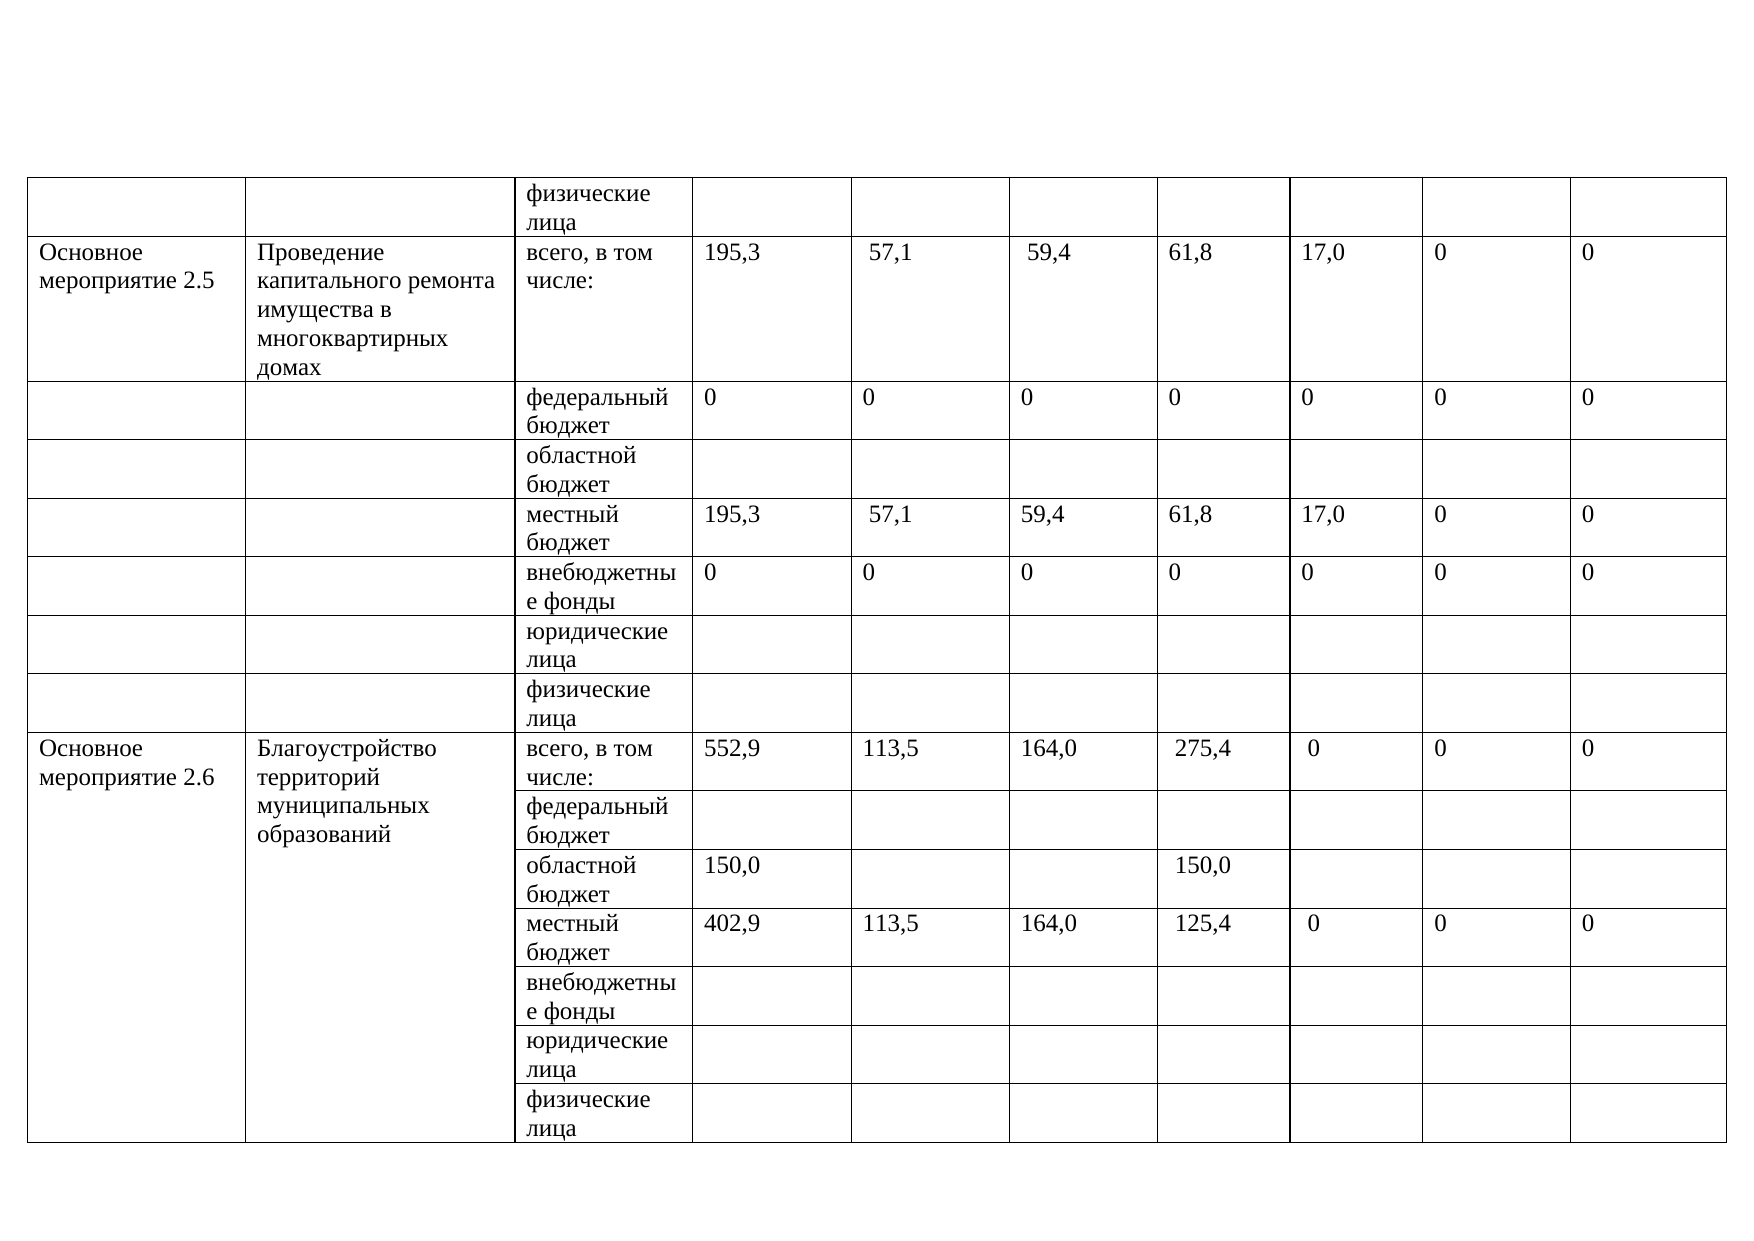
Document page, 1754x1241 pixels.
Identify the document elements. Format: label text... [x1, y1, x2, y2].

table_cell [1571, 1084, 1726, 1142]
table_cell [1571, 791, 1726, 849]
table_cell 150,0 [1158, 850, 1289, 907]
table_cell [28, 440, 245, 498]
table_cell [28, 382, 245, 439]
table_cell [1423, 616, 1570, 673]
table_cell [28, 616, 245, 673]
table_cell юридические лица [516, 1026, 692, 1083]
table_cell 57,1 [852, 499, 1009, 556]
table_cell федеральный бюджет [516, 382, 692, 439]
table_cell 0 [1158, 557, 1289, 615]
table_cell федеральный бюджет [516, 791, 692, 849]
table_cell 113,5 [852, 733, 1009, 790]
table_cell [1010, 616, 1157, 673]
table_cell [1571, 178, 1726, 236]
table_cell 0 [1291, 733, 1422, 790]
table_cell [693, 791, 851, 849]
table_cell 57,1 [852, 237, 1009, 381]
table_cell 0 [1571, 499, 1726, 556]
table_cell [1291, 791, 1422, 849]
table_cell внебюджетные фонды [516, 557, 692, 615]
table_cell 275,4 [1158, 733, 1289, 790]
table_cell [1423, 178, 1570, 236]
table_cell 59,4 [1010, 237, 1157, 381]
table_cell 0 [852, 382, 1009, 439]
table_cell 195,3 [693, 499, 851, 556]
table_cell [1158, 1084, 1289, 1142]
table_cell 0 [693, 557, 851, 615]
table_cell [1010, 674, 1157, 732]
table_cell [1423, 440, 1570, 498]
table_cell 0 [1291, 382, 1422, 439]
table_cell Основное мероприятие 2.6 [28, 733, 245, 1142]
table_cell [1423, 967, 1570, 1024]
table_cell [1291, 1084, 1422, 1142]
table_cell [1158, 674, 1289, 732]
table_cell [1423, 1084, 1570, 1142]
table_cell местный бюджет [516, 499, 692, 556]
table_cell [693, 967, 851, 1024]
table_cell Проведение капитального ремонта имущества в многоквартирных домах [246, 237, 514, 381]
table_cell [1158, 440, 1289, 498]
table_cell Основное мероприятие 2.5 [28, 237, 245, 381]
table_cell физические лица [516, 178, 692, 236]
table_cell [1423, 674, 1570, 732]
table_cell [246, 440, 514, 498]
table_cell 17,0 [1291, 237, 1422, 381]
table_cell 0 [1291, 909, 1422, 966]
table_cell [1010, 967, 1157, 1024]
table_cell [1010, 440, 1157, 498]
table_cell [1158, 616, 1289, 673]
table_cell всего, в том числе: [516, 733, 692, 790]
table_cell [1010, 791, 1157, 849]
table_cell 0 [1158, 382, 1289, 439]
table_cell юридические лица [516, 616, 692, 673]
table_cell 0 [1010, 382, 1157, 439]
table_cell [1571, 440, 1726, 498]
table_cell 0 [1571, 909, 1726, 966]
table_cell [693, 440, 851, 498]
table_cell 0 [1571, 237, 1726, 381]
table_cell 113,5 [852, 909, 1009, 966]
table_cell [852, 850, 1009, 907]
table_cell [1291, 440, 1422, 498]
table_cell [1010, 850, 1157, 907]
table_cell 0 [1423, 557, 1570, 615]
table_cell 164,0 [1010, 909, 1157, 966]
table_cell [693, 178, 851, 236]
table_cell 0 [1010, 557, 1157, 615]
table_cell [1158, 791, 1289, 849]
table_cell [1158, 967, 1289, 1024]
table_cell [1423, 850, 1570, 907]
table_cell [1291, 850, 1422, 907]
table_cell [1423, 791, 1570, 849]
table_cell 17,0 [1291, 499, 1422, 556]
table_cell [1291, 178, 1422, 236]
table_cell 195,3 [693, 237, 851, 381]
table_cell [246, 674, 514, 732]
table_cell 0 [1571, 382, 1726, 439]
table_cell 0 [1423, 382, 1570, 439]
table_cell 125,4 [1158, 909, 1289, 966]
table_cell 164,0 [1010, 733, 1157, 790]
table_cell [852, 440, 1009, 498]
table_cell 61,8 [1158, 499, 1289, 556]
table_cell [28, 178, 245, 236]
table_cell 61,8 [1158, 237, 1289, 381]
table_cell 0 [1571, 557, 1726, 615]
table_cell 59,4 [1010, 499, 1157, 556]
table_cell [1571, 850, 1726, 907]
table_cell [1571, 967, 1726, 1024]
table_cell 0 [1423, 237, 1570, 381]
table_cell [1423, 1026, 1570, 1083]
table_cell [852, 1084, 1009, 1142]
table_cell [852, 178, 1009, 236]
table_cell областной бюджет [516, 850, 692, 907]
table_cell [1291, 967, 1422, 1024]
table_cell [28, 499, 245, 556]
table_cell областной бюджет [516, 440, 692, 498]
table_cell [246, 178, 514, 236]
table_cell [1291, 1026, 1422, 1083]
table_cell [246, 499, 514, 556]
table_cell 0 [693, 382, 851, 439]
table_cell физические лица [516, 674, 692, 732]
table_cell [28, 557, 245, 615]
table_cell 0 [1291, 557, 1422, 615]
table_cell [693, 616, 851, 673]
table_cell [1291, 674, 1422, 732]
table_cell 0 [1423, 909, 1570, 966]
table_cell всего, в том числе: [516, 237, 692, 381]
table_cell 0 [1423, 733, 1570, 790]
table_cell местный бюджет [516, 909, 692, 966]
table_cell [1010, 1084, 1157, 1142]
table_cell физические лица [516, 1084, 692, 1142]
table_cell 0 [1571, 733, 1726, 790]
table_cell внебюджетные фонды [516, 967, 692, 1024]
table_cell [1010, 1026, 1157, 1083]
table_cell [852, 1026, 1009, 1083]
table_cell 0 [1423, 499, 1570, 556]
table_cell [693, 674, 851, 732]
table_cell [852, 674, 1009, 732]
table_cell [1010, 178, 1157, 236]
table_cell [1158, 178, 1289, 236]
table_cell 150,0 [693, 850, 851, 907]
table_cell [693, 1026, 851, 1083]
table_cell [246, 616, 514, 673]
table_cell 402,9 [693, 909, 851, 966]
table_cell Благоустройство территорий муниципальных образований [246, 733, 514, 1142]
table_cell [852, 967, 1009, 1024]
table_cell [246, 382, 514, 439]
table_cell [852, 616, 1009, 673]
table_cell [1158, 1026, 1289, 1083]
table_cell [1571, 1026, 1726, 1083]
table_cell [246, 557, 514, 615]
table_cell [693, 1084, 851, 1142]
table_cell [28, 674, 245, 732]
table_cell 552,9 [693, 733, 851, 790]
table_cell [852, 791, 1009, 849]
table_cell [1571, 674, 1726, 732]
table_cell [1571, 616, 1726, 673]
table_cell [1291, 616, 1422, 673]
table_cell 0 [852, 557, 1009, 615]
